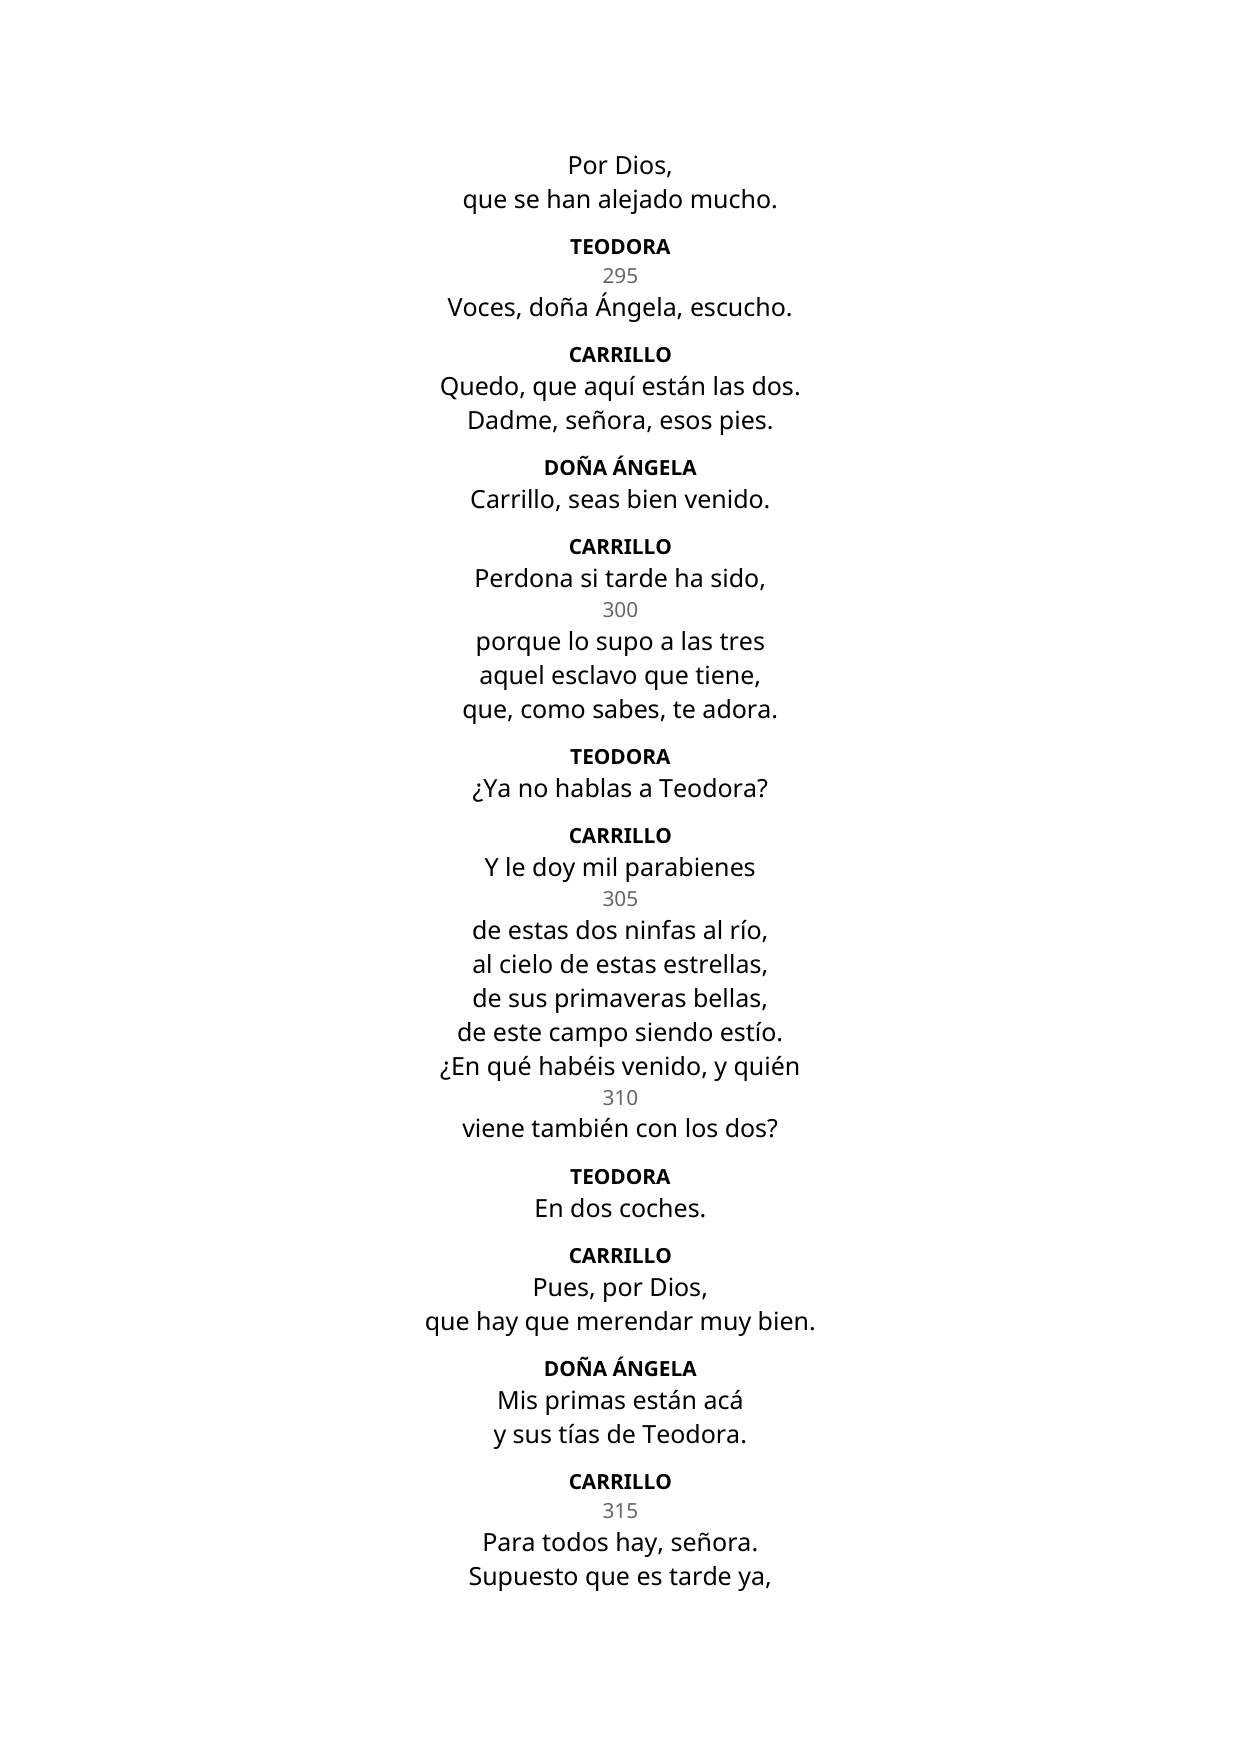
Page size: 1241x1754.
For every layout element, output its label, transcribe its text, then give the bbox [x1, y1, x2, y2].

text que hay que merendar muy bien. [177, 1303, 1063, 1337]
text al cielo de estas estrellas, [177, 946, 1063, 980]
text TEODORA [177, 742, 1063, 771]
text Por Dios, [177, 148, 1063, 182]
text 300 [177, 595, 1063, 623]
text que se han alejado mucho. [177, 182, 1063, 216]
text Quedo, que aquí están las dos. [177, 368, 1063, 402]
text Y le doy mil parabienes [177, 850, 1063, 884]
text que, como sabes, te adora. [177, 691, 1063, 726]
text TEODORA [177, 1162, 1063, 1190]
text aquel esclavo que tiene, [177, 657, 1063, 691]
text TEODORA [177, 232, 1063, 261]
text de sus primaveras bellas, [177, 980, 1063, 1014]
text 310 [177, 1083, 1063, 1111]
text ¿En qué habéis venido, y quién [177, 1048, 1063, 1083]
text y sus tías de Teodora. [177, 1417, 1063, 1451]
text 295 [177, 261, 1063, 289]
text Para todos hay, señora. [177, 1524, 1063, 1558]
text CARRILLO [177, 340, 1063, 368]
text de este campo siendo estío. [177, 1014, 1063, 1048]
text Pues, por Dios, [177, 1269, 1063, 1303]
text ¿Ya no hablas a Teodora? [177, 771, 1063, 805]
text de estas dos ninfas al río, [177, 912, 1063, 946]
text Dadme, señora, esos pies. [177, 402, 1063, 437]
text CARRILLO [177, 1241, 1063, 1269]
text Perdona si tarde ha sido, [177, 561, 1063, 595]
text CARRILLO [177, 532, 1063, 561]
text Carrillo, seas bien venido. [177, 482, 1063, 516]
text DOÑA ÁNGELA [177, 1354, 1063, 1383]
text CARRILLO [177, 1467, 1063, 1496]
text 315 [177, 1496, 1063, 1524]
text viene también con los dos? [177, 1111, 1063, 1145]
text En dos coches. [177, 1190, 1063, 1224]
text Mis primas están acá [177, 1383, 1063, 1417]
text porque lo supo a las tres [177, 623, 1063, 657]
text CARRILLO [177, 821, 1063, 850]
text DOÑA ÁNGELA [177, 453, 1063, 482]
text 305 [177, 884, 1063, 912]
text Voces, doña Ángela, escucho. [177, 289, 1063, 323]
text Supuesto que es tarde ya, [177, 1558, 1063, 1592]
